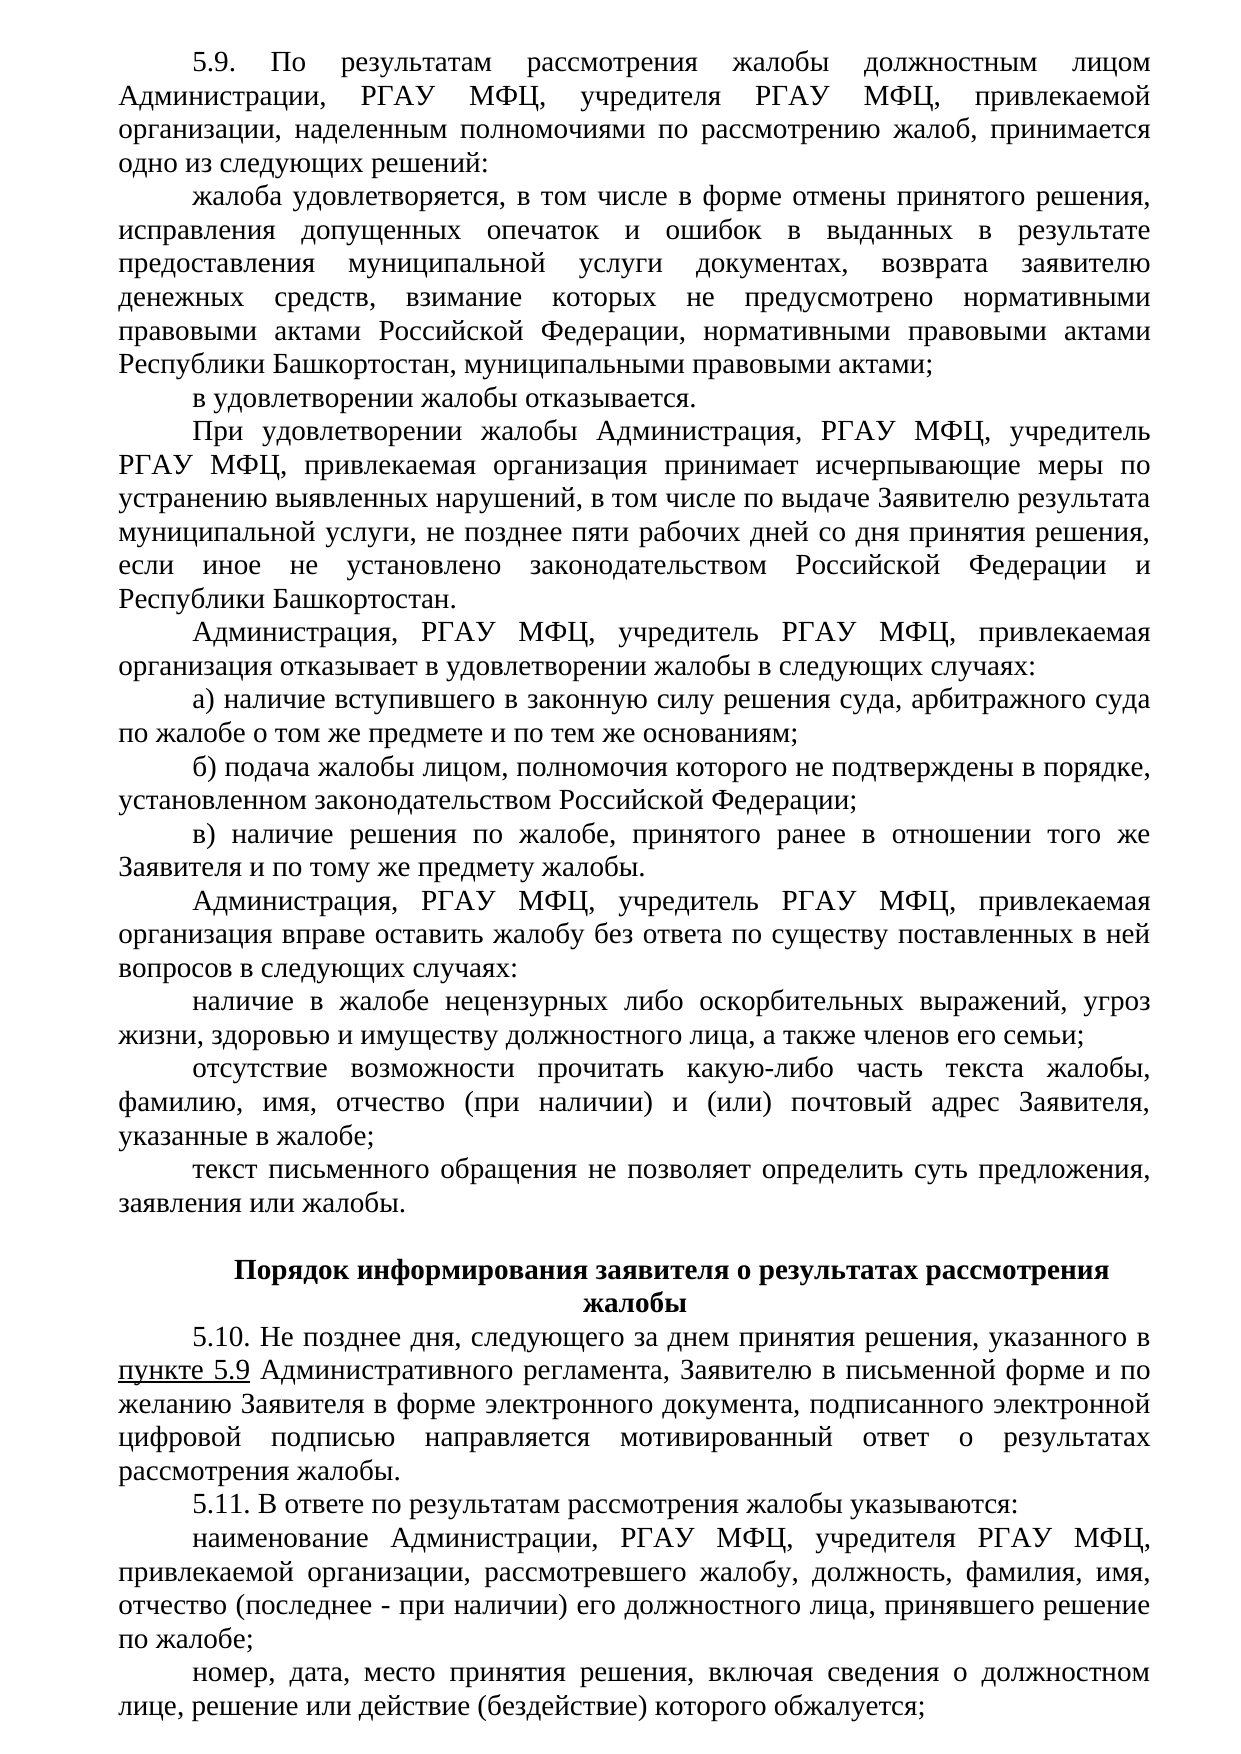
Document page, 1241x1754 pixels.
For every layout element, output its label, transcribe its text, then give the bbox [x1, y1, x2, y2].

text 5.9. По результатам рассмотрения жалобы должностным лицом Администрации, РГАУ МФЦ, учредителя РГАУ МФЦ, привлекаемой организации, наделенным полномочиями по рассмотрению жалоб, принимается одно из следующих решений: [118, 44, 1152, 178]
text номер, дата, место принятия решения, включая сведения о должностном лице, решение или действие (бездействие) которого обжалуется; [118, 1654, 1152, 1721]
text 5.10. Не позднее дня, следующего за днем принятия решения, указанного в пункте 5.9 Административного регламента, Заявителю в письменной форме и по желанию Заявителя в форме электронного документа, подписанного электронной цифровой подписью направляется мотивированный ответ о результатах рассмотрения жалобы. [118, 1319, 1152, 1487]
text Порядок информирования заявителя о результатах рассмотрения жалобы [118, 1252, 1152, 1319]
text в удовлетворении жалобы отказывается. [118, 380, 1152, 413]
text а) наличие вступившего в законную силу решения суда, арбитражного суда по жалобе о том же предмете и по тем же основаниям; [118, 682, 1152, 749]
text в) наличие решения по жалобе, принятого ранее в отношении того же Заявителя и по тому же предмету жалобы. [118, 816, 1152, 883]
text жалоба удовлетворяется, в том числе в форме отмены принятого решения, исправления допущенных опечаток и ошибок в выданных в результате предоставления муниципальной услуги документах, возврата заявителю денежных средств, взимание которых не предусмотрено нормативными правовыми актами Российской Федерации, нормативными правовыми актами Республики Башкортостан, муниципальными правовыми актами; [118, 178, 1152, 380]
text б) подача жалобы лицом, полномочия которого не подтверждены в порядке, установленном законодательством Российской Федерации; [118, 749, 1152, 816]
text текст письменного обращения не позволяет определить суть предложения, заявления или жалобы. [118, 1151, 1152, 1218]
text Администрация, РГАУ МФЦ, учредитель РГАУ МФЦ, привлекаемая организация вправе оставить жалобу без ответа по существу поставленных в ней вопросов в следующих случаях: [118, 883, 1152, 983]
text 5.11. В ответе по результатам рассмотрения жалобы указываются: [118, 1487, 1152, 1520]
text наличие в жалобе нецензурных либо оскорбительных выражений, угроз жизни, здоровью и имуществу должностного лица, а также членов его семьи; [118, 983, 1152, 1051]
text Администрация, РГАУ МФЦ, учредитель РГАУ МФЦ, привлекаемая организация отказывает в удовлетворении жалобы в следующих случаях: [118, 614, 1152, 682]
text наименование Администрации, РГАУ МФЦ, учредителя РГАУ МФЦ, привлекаемой организации, рассмотревшего жалобу, должность, фамилия, имя, отчество (последнее - при наличии) его должностного лица, принявшего решение по жалобе; [118, 1520, 1152, 1654]
text отсутствие возможности прочитать какую-либо часть текста жалобы, фамилию, имя, отчество (при наличии) и (или) почтовый адрес Заявителя, указанные в жалобе; [118, 1051, 1152, 1151]
text При удовлетворении жалобы Администрация, РГАУ МФЦ, учредитель РГАУ МФЦ, привлекаемая организация принимает исчерпывающие меры по устранению выявленных нарушений, в том числе по выдаче Заявителю результата муниципальной услуги, не позднее пяти рабочих дней со дня принятия решения, если иное не установлено законодательством Российской Федерации и Республики Башкортостан. [118, 413, 1152, 614]
